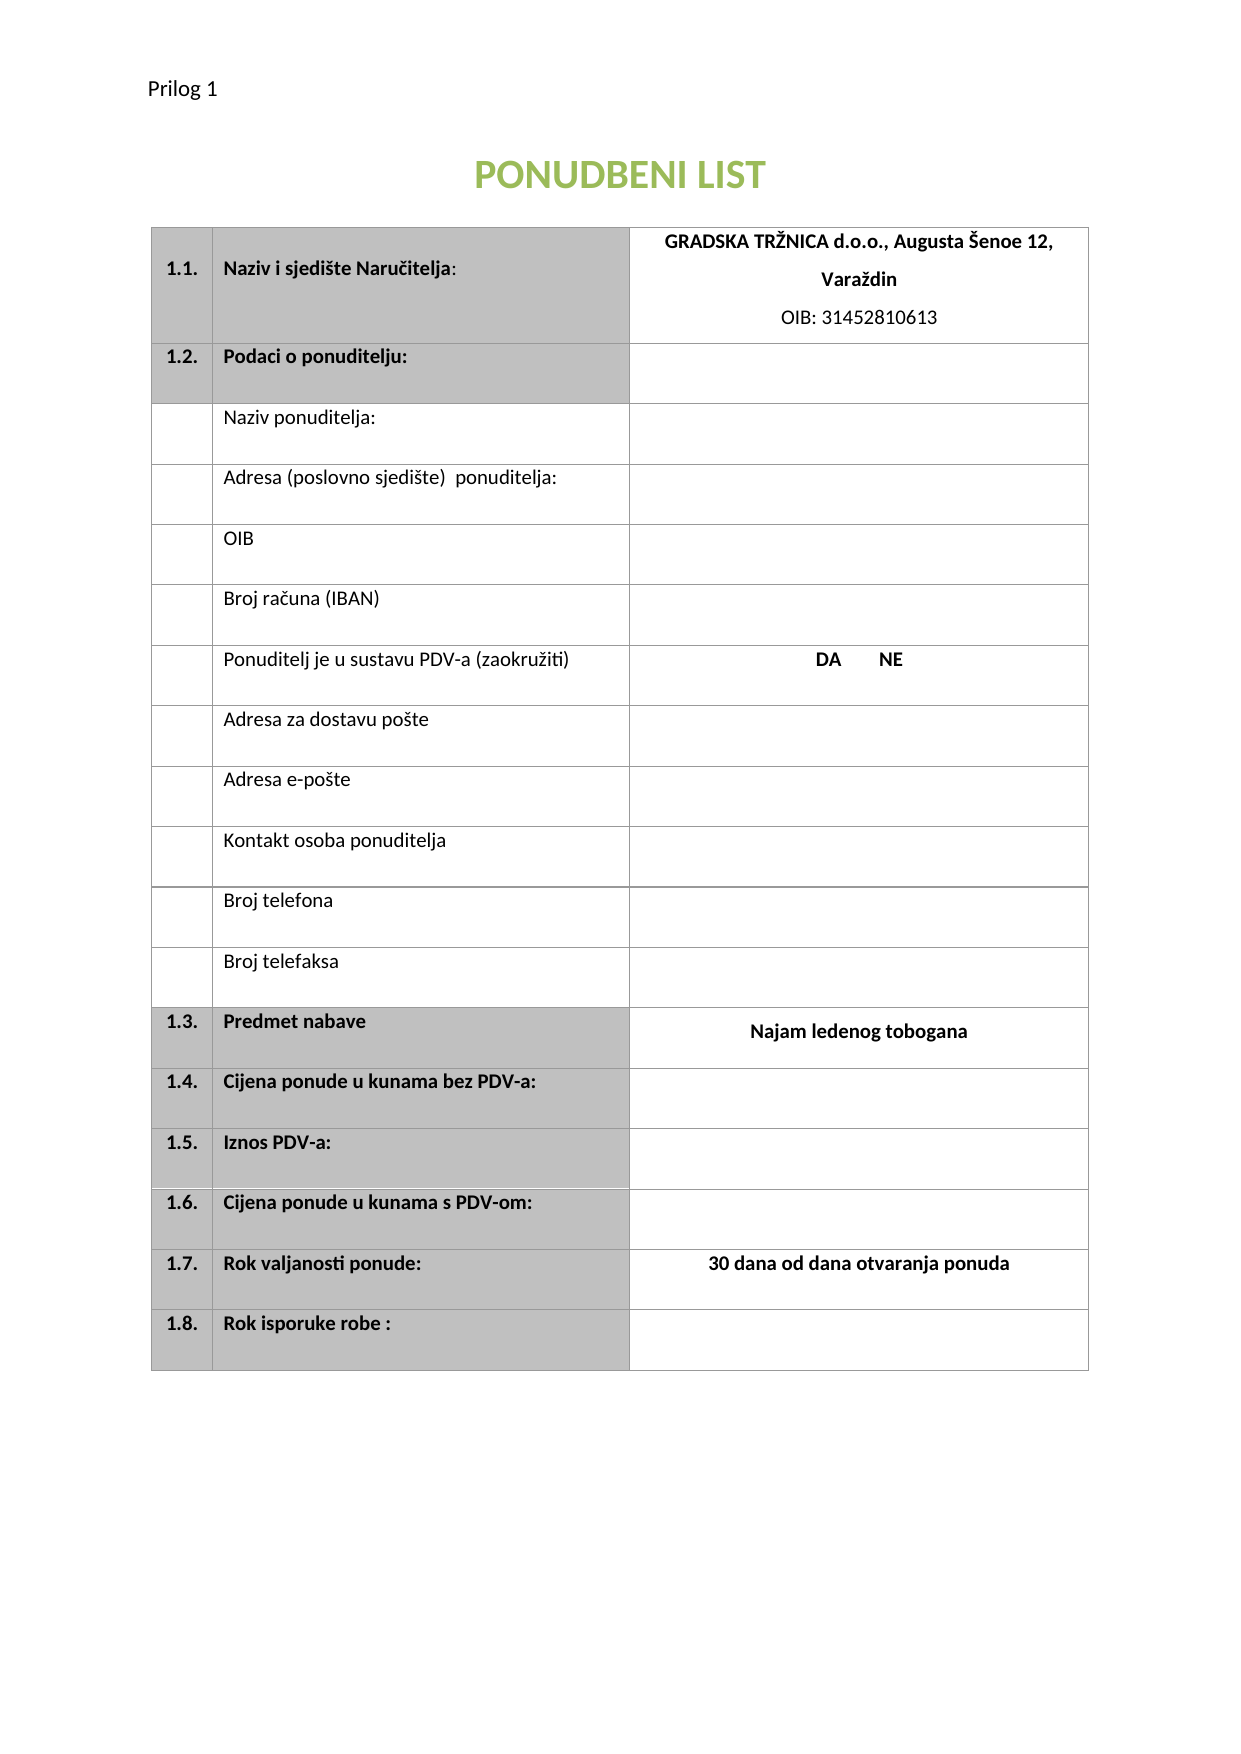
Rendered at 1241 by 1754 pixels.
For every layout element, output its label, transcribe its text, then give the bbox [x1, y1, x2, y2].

table_cell Broj telefona [213, 888, 629, 947]
table_cell Cijena ponude u kunama bez PDV-a: [213, 1069, 629, 1128]
table_cell Cijena ponude u kunama s PDV-om: [213, 1190, 629, 1249]
table_cell [152, 646, 212, 705]
table_cell Broj telefaksa [213, 948, 629, 1007]
table_cell Iznos PDV-a: [213, 1129, 629, 1188]
table_cell [152, 767, 212, 826]
table_cell [630, 465, 1088, 524]
table_cell 1.6. [152, 1190, 212, 1249]
table_cell [152, 827, 212, 886]
table_cell 1.8. [152, 1310, 212, 1370]
table_cell [630, 767, 1088, 826]
table_cell [152, 465, 212, 524]
table_cell 1.7. [152, 1250, 212, 1309]
table_cell [152, 948, 212, 1007]
table_cell [630, 585, 1088, 645]
table_cell [630, 525, 1088, 584]
table_cell Najam ledenog tobogana [630, 1008, 1088, 1068]
table_cell [152, 706, 212, 766]
table_cell [630, 1069, 1088, 1128]
table_cell 1.4. [152, 1069, 212, 1128]
table_cell 1.3. [152, 1008, 212, 1068]
table_cell [630, 344, 1088, 403]
table_cell Broj računa (IBAN) [213, 585, 629, 645]
table_cell OIB [213, 525, 629, 584]
table_cell Rok valjanosti ponude: [213, 1250, 629, 1309]
table_cell Naziv ponuditelja: [213, 404, 629, 463]
table_cell [152, 525, 212, 584]
table_cell Podaci o ponuditelju: [213, 344, 629, 403]
table_cell [630, 888, 1088, 947]
table_cell [630, 1129, 1088, 1188]
table_cell 30 dana od dana otvaranja ponuda [630, 1250, 1088, 1309]
table_cell Predmet nabave [213, 1008, 629, 1068]
table_cell Ponuditelj je u sustavu PDV-a (zaokružiti) [213, 646, 629, 705]
text PONUDBENI LIST [148, 148, 1093, 198]
table_header GRADSKA TRŽNICA d.o.o., Augusta Šenoe 12, Varaždin OIB: 31452810613 [630, 228, 1088, 343]
table_cell Rok isporuke robe : [213, 1310, 629, 1370]
table_cell Adresa (poslovno sjedište) ponuditelja: [213, 465, 629, 524]
table_cell [630, 404, 1088, 463]
table_cell [630, 1310, 1088, 1370]
table_cell Adresa za dostavu pošte [213, 706, 629, 766]
table_cell [630, 706, 1088, 766]
table_cell 1.5. [152, 1129, 212, 1188]
table_cell Kontakt osoba ponuditelja [213, 827, 629, 886]
table_cell DA NE [630, 646, 1088, 705]
table_cell [630, 1190, 1088, 1249]
table_cell Adresa e-pošte [213, 767, 629, 826]
table_cell [152, 888, 212, 947]
table_cell [630, 948, 1088, 1007]
table_header Naziv i sjedište Naručitelja: [213, 228, 629, 343]
table_cell [152, 404, 212, 463]
table_cell 1.2. [152, 344, 212, 403]
table_header 1.1. [152, 228, 212, 343]
table_cell [630, 827, 1088, 886]
table_cell [152, 585, 212, 645]
